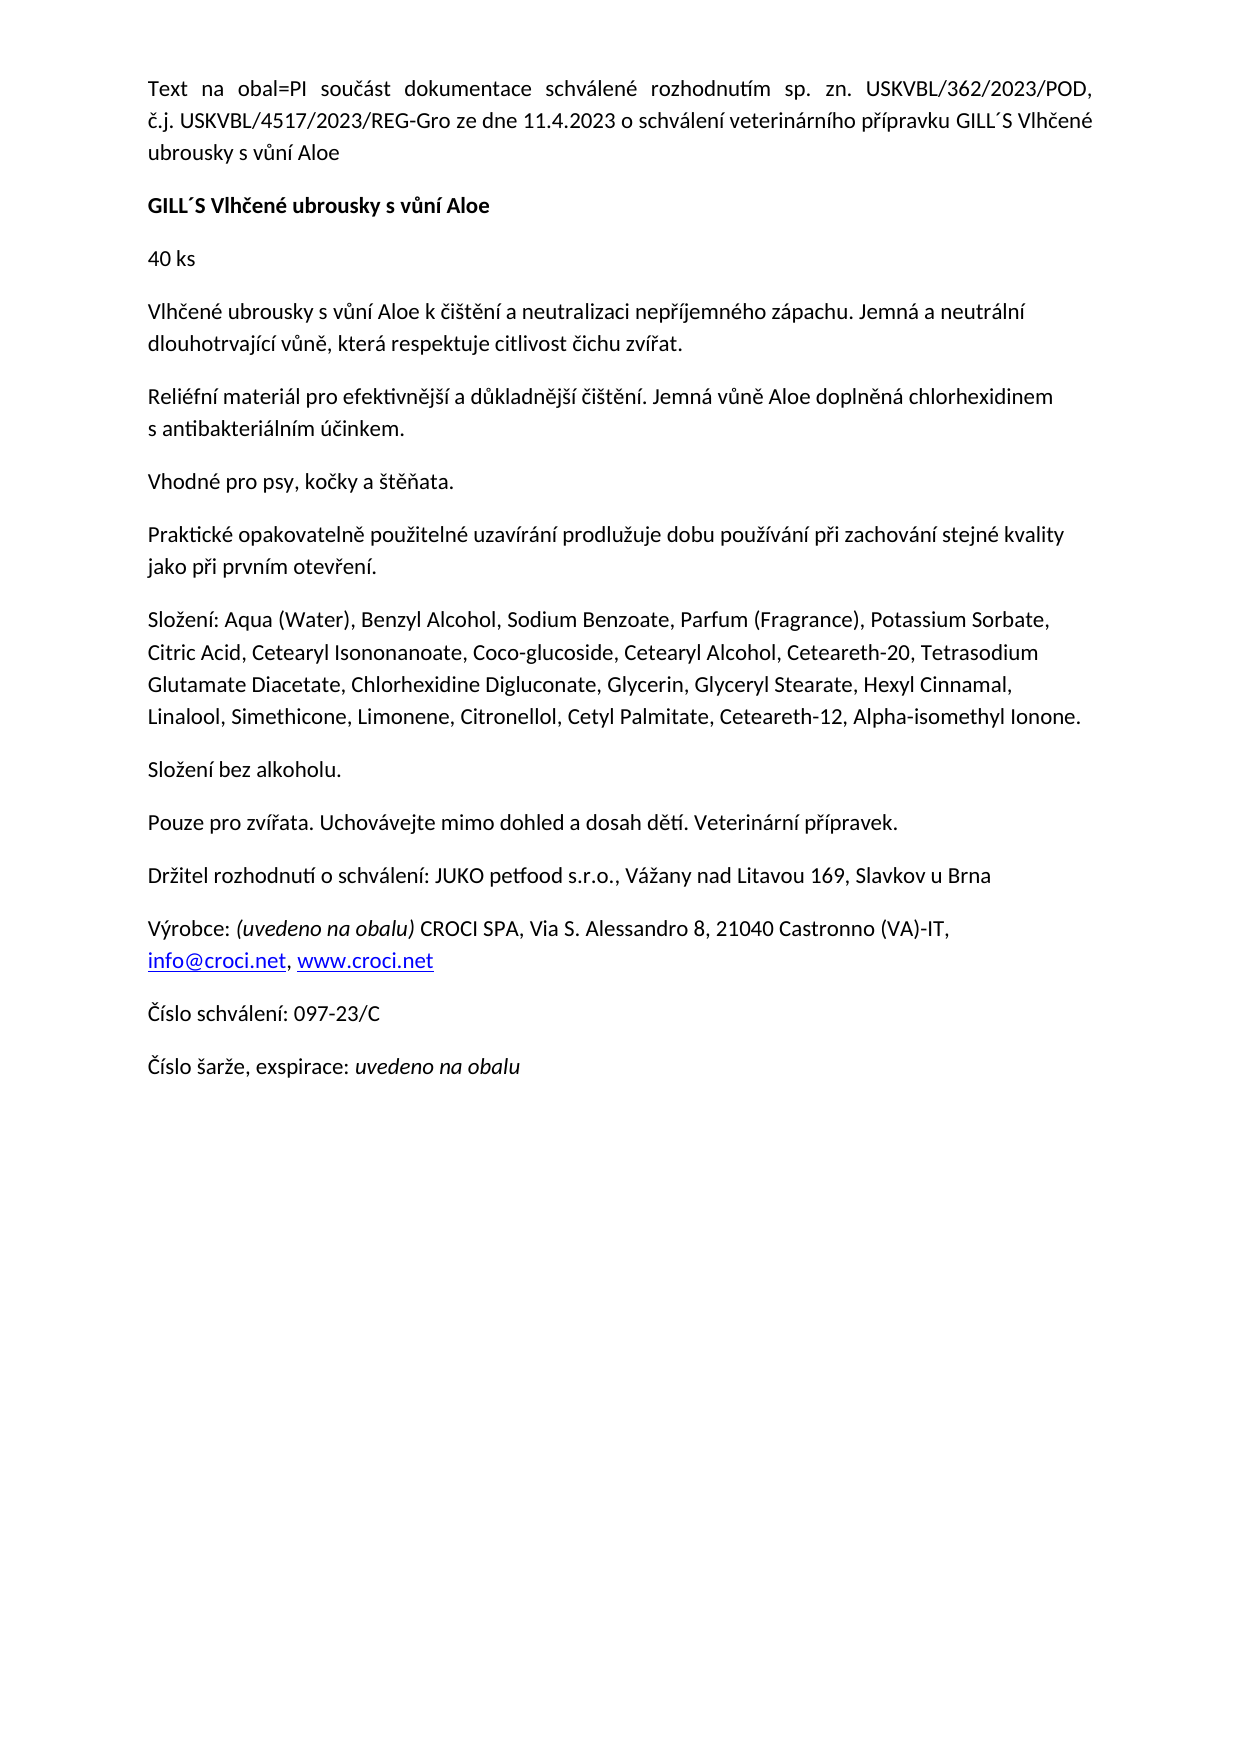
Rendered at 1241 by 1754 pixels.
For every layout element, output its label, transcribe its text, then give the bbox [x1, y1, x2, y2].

text Složení: Aqua (Water), Benzyl Alcohol, Sodium Benzoate, Parfum (Fragrance), Potassium Sorbate, Citric Acid, Cetearyl Isononanoate, Coco-glucoside, Cetearyl Alcohol, Ceteareth-20, Tetrasodium Glutamate Diacetate, Chlorhexidine Digluconate, Glycerin, Glyceryl Stearate, Hexyl Cinnamal, Linalool, Simethicone, Limonene, Citronellol, Cetyl Palmitate, Ceteareth-12, Alpha-isomethyl Ionone. [148, 606, 1093, 730]
text Praktické opakovatelně použitelné uzavírání prodlužuje dobu používání při zachování stejné kvality jako při prvním otevření. [148, 520, 1093, 581]
text 40 ks [148, 244, 1093, 272]
text Výrobce: (uvedeno na obalu) CROCI SPA, Via S. Alessandro 8, 21040 Castronno (VA)-IT, info@croci.net, www.croci.net [148, 914, 1093, 974]
text Reliéfní materiál pro efektivnější a důkladnější čištění. Jemná vůně Aloe doplněná chlorhexidinem s antibakteriálním účinkem. [148, 382, 1093, 442]
text Složení bez alkoholu. [148, 755, 1093, 783]
text Vhodné pro psy, kočky a štěňata. [148, 467, 1093, 495]
text Pouze pro zvířata. Uchovávejte mimo dohled a dosah dětí. Veterinární přípravek. [148, 808, 1093, 836]
text Držitel rozhodnutí o schválení: JUKO petfood s.r.o., Vážany nad Litavou 169, Slavkov u Brna [148, 861, 1093, 889]
text Číslo schválení: 097-23/C [148, 999, 1093, 1027]
text Vlhčené ubrousky s vůní Aloe k čištění a neutralizaci nepříjemného zápachu. Jemná a neutrální dlouhotrvající vůně, která respektuje citlivost čichu zvířat. [148, 297, 1093, 357]
text GILL´S Vlhčené ubrousky s vůní Aloe [148, 191, 1093, 219]
text Číslo šarže, exspirace: uvedeno na obalu [148, 1052, 1093, 1080]
